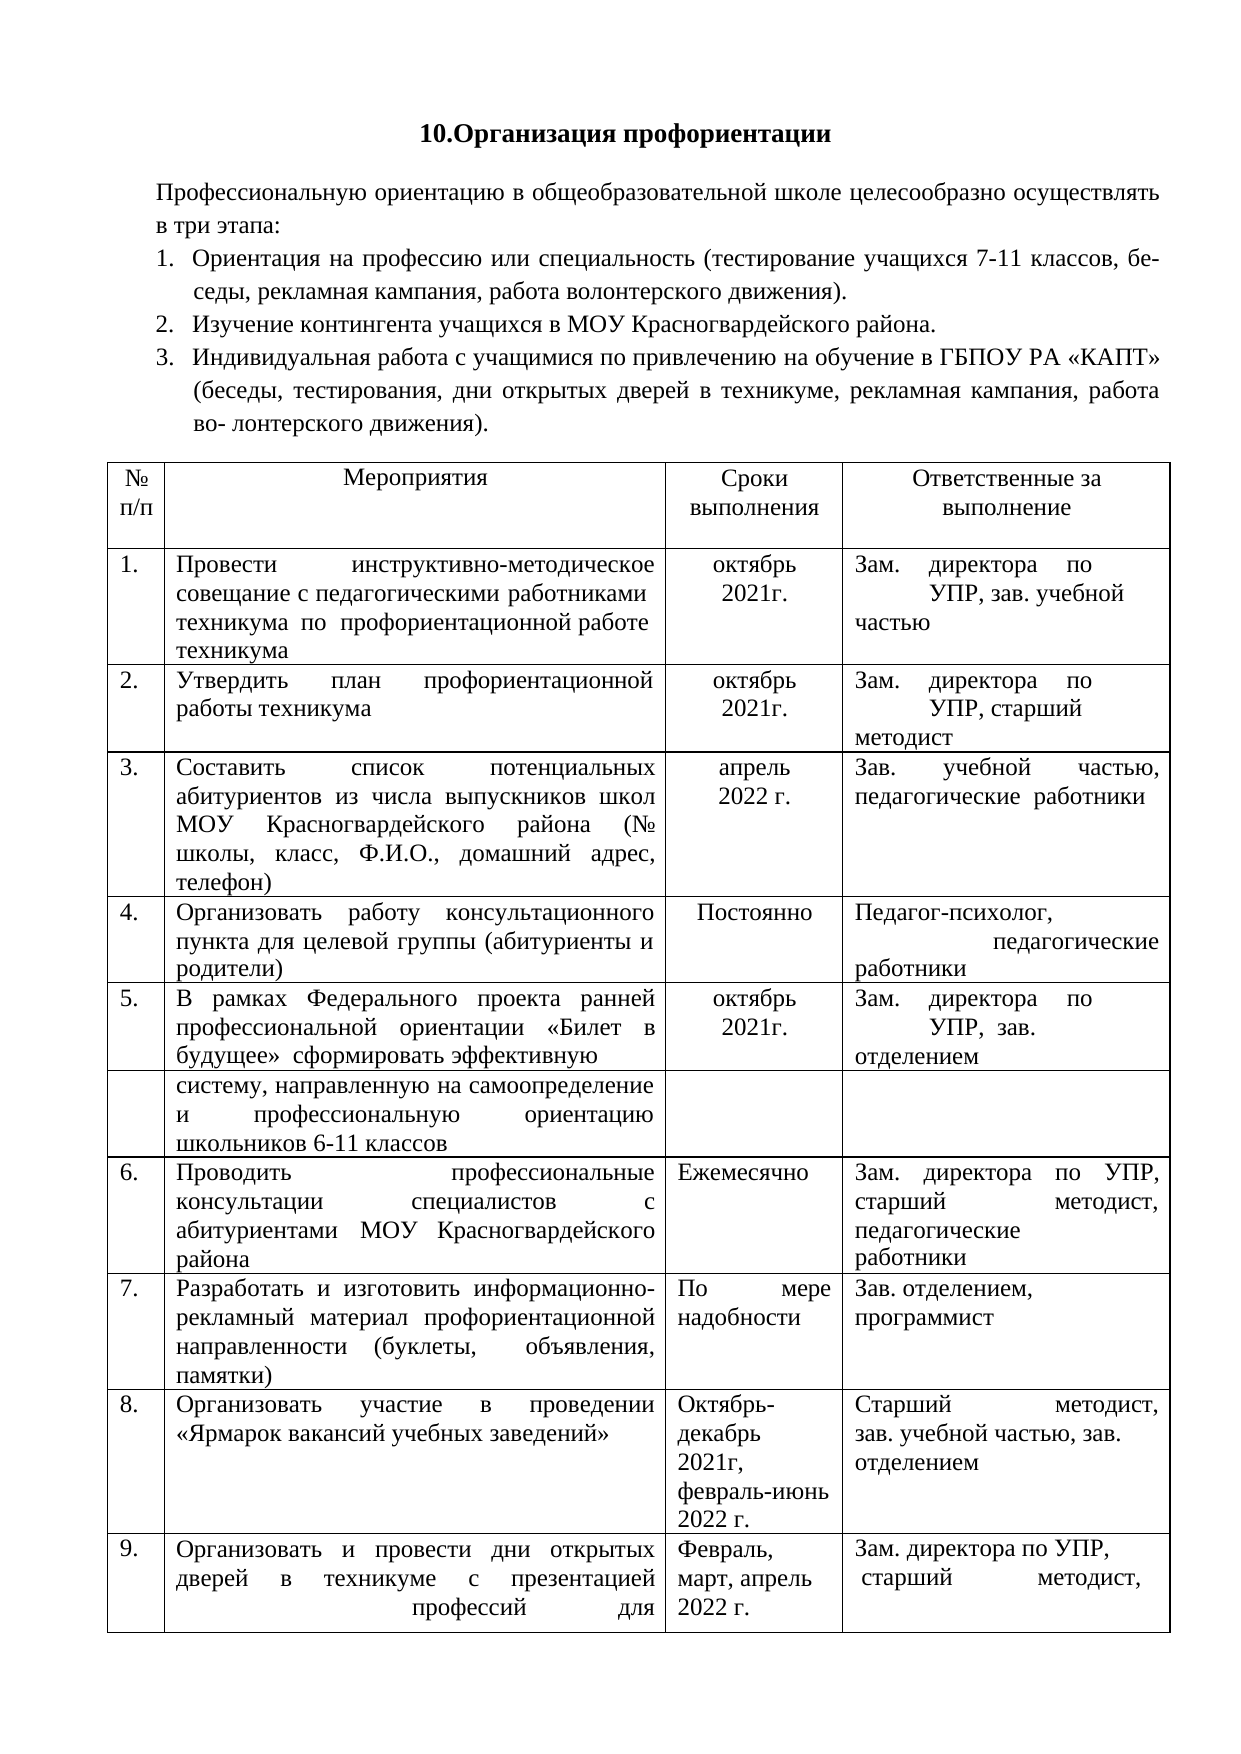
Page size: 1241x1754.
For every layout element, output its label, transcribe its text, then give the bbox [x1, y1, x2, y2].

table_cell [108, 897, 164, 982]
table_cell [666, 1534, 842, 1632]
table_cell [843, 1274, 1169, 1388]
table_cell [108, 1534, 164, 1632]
list Изучение контингента учащихся в МОУ Красногвардейского района. [155, 309, 1209, 338]
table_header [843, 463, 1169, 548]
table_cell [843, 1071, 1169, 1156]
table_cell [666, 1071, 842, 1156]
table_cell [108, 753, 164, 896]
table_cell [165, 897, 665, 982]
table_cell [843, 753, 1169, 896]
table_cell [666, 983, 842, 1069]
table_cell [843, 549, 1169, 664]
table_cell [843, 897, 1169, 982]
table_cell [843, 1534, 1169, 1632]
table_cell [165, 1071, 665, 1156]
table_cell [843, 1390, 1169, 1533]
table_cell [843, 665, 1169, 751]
text Профессиональную ориентацию в общеобразовательной школе целесообразно осуществлять в три этапа: [156, 177, 1161, 239]
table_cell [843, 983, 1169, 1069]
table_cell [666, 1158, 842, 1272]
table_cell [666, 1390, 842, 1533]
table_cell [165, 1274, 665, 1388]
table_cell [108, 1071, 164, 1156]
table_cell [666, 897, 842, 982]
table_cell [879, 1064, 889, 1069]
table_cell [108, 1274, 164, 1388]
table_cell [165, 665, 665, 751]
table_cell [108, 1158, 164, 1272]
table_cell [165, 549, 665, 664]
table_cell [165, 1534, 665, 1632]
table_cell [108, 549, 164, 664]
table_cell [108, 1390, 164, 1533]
list Индивидуальная работа с учащимися по привлечению на обучение в ГБПОУ РА «КАПТ» (беседы, тестирования, дни открытых дверей в техникуме, рекламная кампания, работа во- лонтерского движения). [156, 342, 1161, 437]
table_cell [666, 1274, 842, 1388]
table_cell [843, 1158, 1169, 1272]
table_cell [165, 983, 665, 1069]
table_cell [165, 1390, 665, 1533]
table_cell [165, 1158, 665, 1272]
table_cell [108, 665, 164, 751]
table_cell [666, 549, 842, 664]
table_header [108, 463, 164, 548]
text 10.Организация профориентации [42, 117, 1209, 148]
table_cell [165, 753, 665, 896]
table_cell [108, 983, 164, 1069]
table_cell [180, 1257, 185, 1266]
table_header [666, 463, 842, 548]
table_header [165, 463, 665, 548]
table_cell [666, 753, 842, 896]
list Ориентация на профессию или специальность (тестирование учащихся 7-11 классов, бе- седы, рекламная кампания, работа волонтерского движения). [156, 243, 1161, 305]
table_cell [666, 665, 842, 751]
